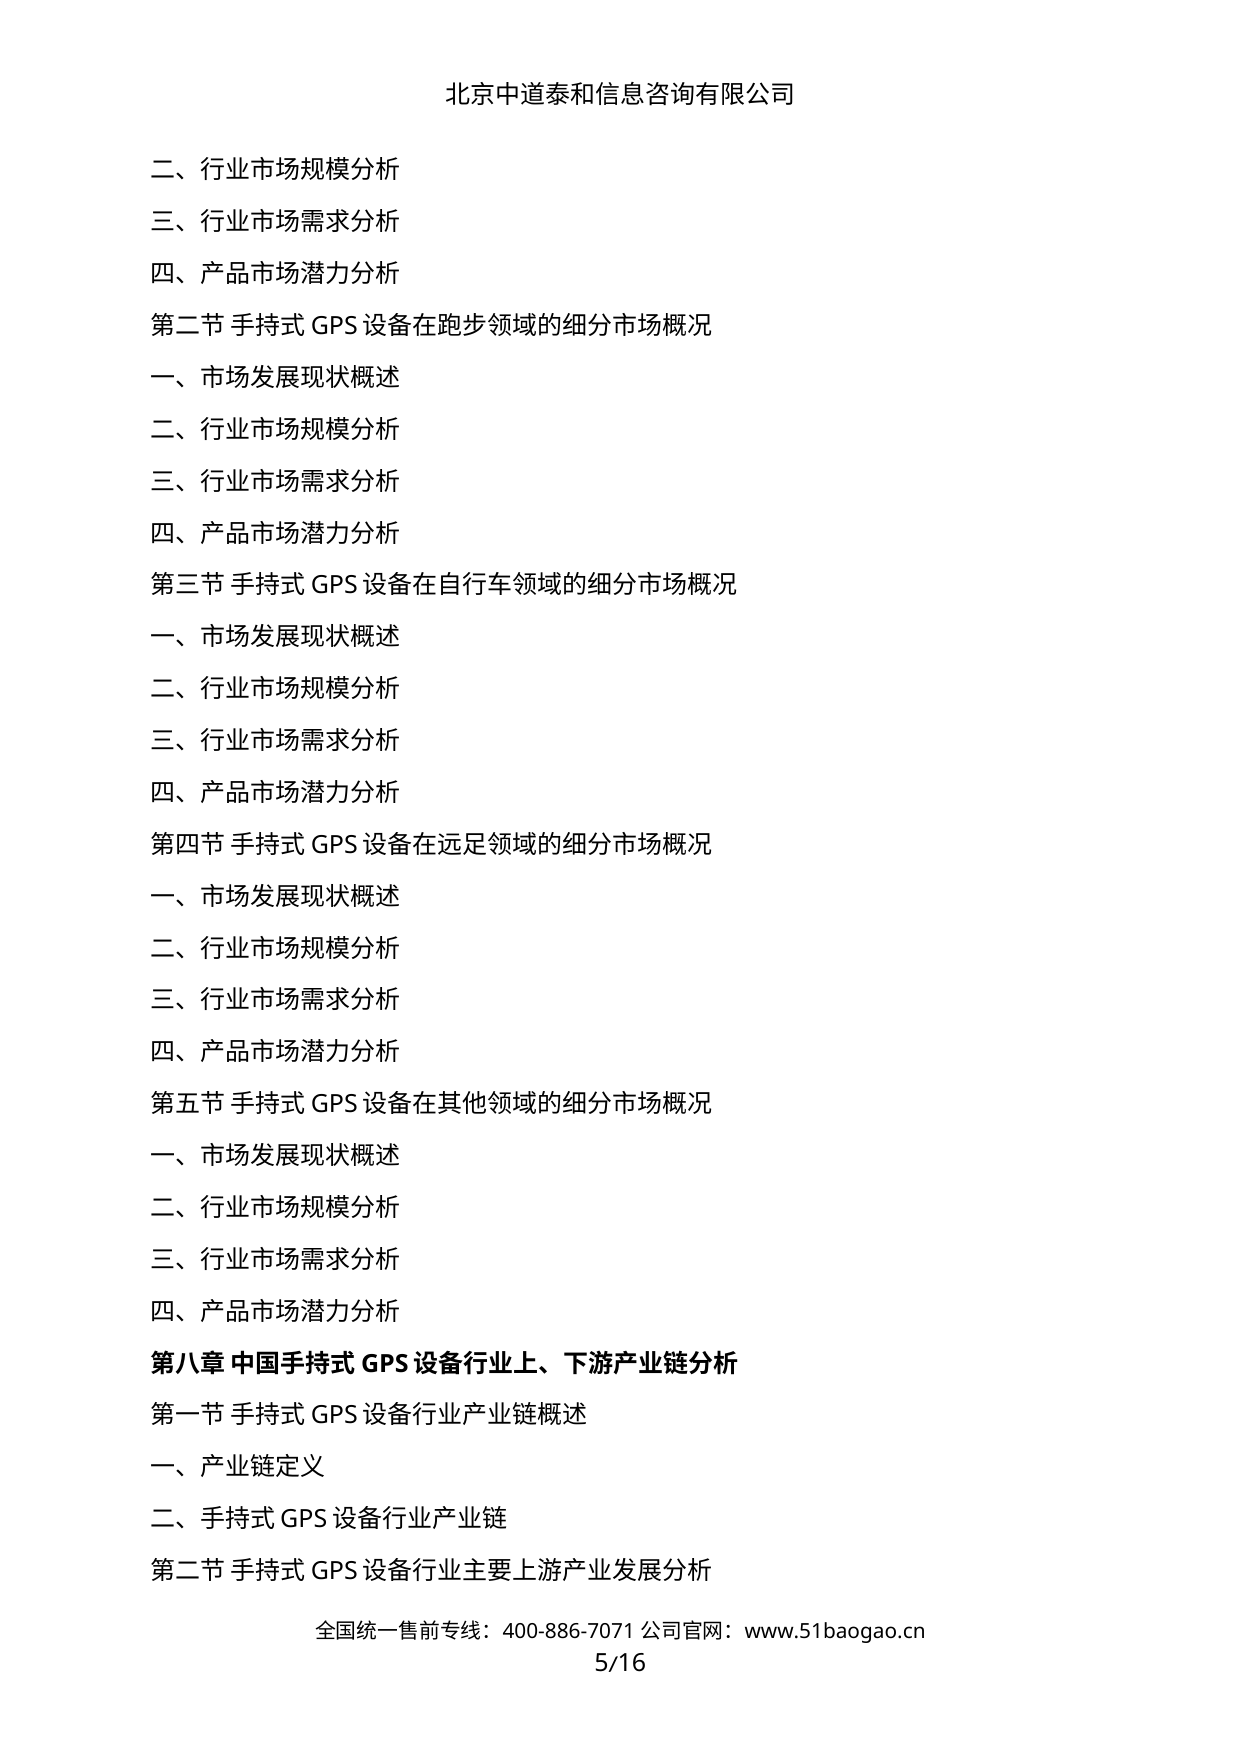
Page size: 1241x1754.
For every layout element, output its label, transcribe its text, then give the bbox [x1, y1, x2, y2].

text 二、行业市场规模分析 [150, 1187, 1090, 1224]
text 四、产品市场潜力分析 [150, 254, 1090, 290]
text 三、行业市场需求分析 [150, 721, 1090, 757]
text 四、产品市场潜力分析 [150, 513, 1090, 549]
text 一、市场发展现状概述 [150, 617, 1090, 653]
text 第四节 手持式GPS设备在远足领域的细分市场概况 [150, 824, 1090, 861]
text 二、行业市场规模分析 [150, 150, 1090, 186]
text 第五节 手持式GPS设备在其他领域的细分市场概况 [150, 1084, 1090, 1120]
text 二、行业市场规模分析 [150, 928, 1090, 964]
text 三、行业市场需求分析 [150, 980, 1090, 1016]
text 一、市场发展现状概述 [150, 876, 1090, 912]
text 二、手持式GPS设备行业产业链 [150, 1499, 1090, 1535]
text 第三节 手持式GPS设备在自行车领域的细分市场概况 [150, 565, 1090, 601]
text 四、产品市场潜力分析 [150, 1032, 1090, 1068]
text 四、产品市场潜力分析 [150, 1291, 1090, 1327]
text 二、行业市场规模分析 [150, 669, 1090, 705]
text 一、市场发展现状概述 [150, 1136, 1090, 1172]
text 第二节 手持式GPS设备在跑步领域的细分市场概况 [150, 306, 1090, 342]
text 第二节 手持式GPS设备行业主要上游产业发展分析 [150, 1551, 1090, 1587]
text 二、行业市场规模分析 [150, 409, 1090, 446]
text 三、行业市场需求分析 [150, 1239, 1090, 1276]
text 一、产业链定义 [150, 1447, 1090, 1483]
text 四、产品市场潜力分析 [150, 772, 1090, 809]
text 一、市场发展现状概述 [150, 357, 1090, 394]
text 第八章 中国手持式GPS设备行业上、下游产业链分析 [150, 1343, 1090, 1379]
text 三、行业市场需求分析 [150, 202, 1090, 238]
text 三、行业市场需求分析 [150, 461, 1090, 497]
text 第一节 手持式GPS设备行业产业链概述 [150, 1395, 1090, 1431]
